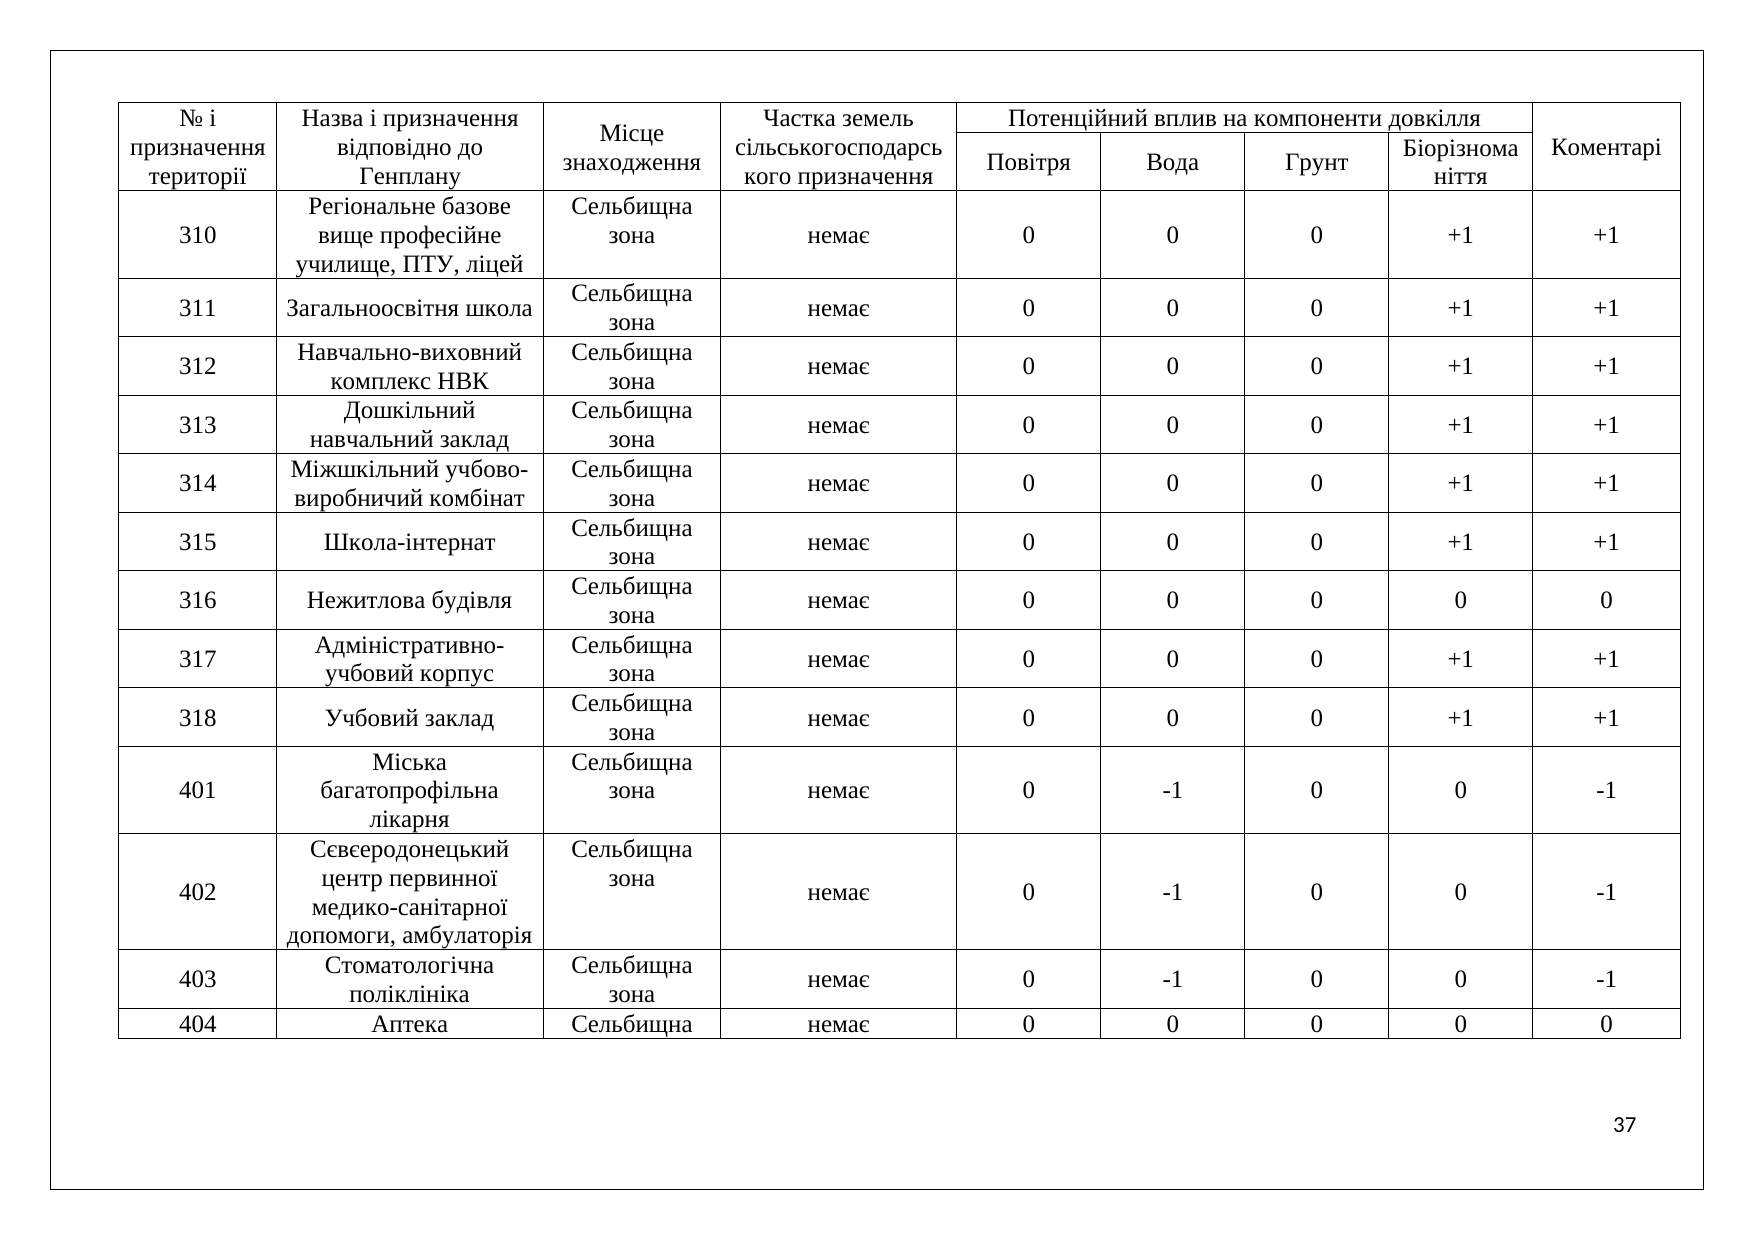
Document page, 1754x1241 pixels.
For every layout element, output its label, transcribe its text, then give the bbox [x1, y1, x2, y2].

table_cell Сельбищна зона [544, 630, 720, 687]
table_cell 404 [119, 1009, 276, 1037]
table_cell +1 [1389, 513, 1532, 570]
table_cell 0 [957, 1009, 1100, 1037]
table_cell -1 [1533, 950, 1680, 1008]
table_cell Сельбищна зона [544, 396, 720, 453]
table_cell 315 [119, 513, 276, 570]
table_cell Сельбищна зона [544, 454, 720, 512]
table_cell Грунт [1245, 133, 1388, 190]
table_cell 0 [1101, 630, 1244, 687]
table_cell Сельбищна зона [544, 279, 720, 336]
table_cell 0 [1245, 513, 1388, 570]
table_cell +1 [1389, 454, 1532, 512]
table_cell 0 [1245, 337, 1388, 394]
table_cell Біорізноманіття [1389, 133, 1532, 190]
table_cell 310 [119, 191, 276, 277]
table_cell 0 [957, 279, 1100, 336]
table_header Потенційний вплив на компоненти довкілля [957, 103, 1532, 132]
table_cell 0 [1101, 454, 1244, 512]
table_cell немає [721, 688, 956, 746]
table_cell 0 [957, 337, 1100, 394]
table_cell 0 [1245, 950, 1388, 1008]
table_cell Стоматологічна поліклініка [277, 950, 543, 1008]
table_cell +1 [1533, 191, 1680, 277]
table_cell немає [721, 950, 956, 1008]
table_cell +1 [1389, 279, 1532, 336]
table_cell Міжшкільний учбово-виробничий комбінат [277, 454, 543, 512]
table_cell 312 [119, 337, 276, 394]
table_cell 401 [119, 747, 276, 833]
table_cell 0 [957, 396, 1100, 453]
table_cell 0 [1101, 337, 1244, 394]
table_cell немає [721, 1009, 956, 1037]
table_cell 0 [957, 834, 1100, 949]
table_header Назва і призначення відповідно до Генплану [277, 103, 543, 190]
table_cell +1 [1389, 630, 1532, 687]
table_cell 0 [1101, 279, 1244, 336]
table_cell 0 [1245, 1009, 1388, 1037]
table_cell Сельбищна зона [544, 688, 720, 746]
table_header № і призначення території [119, 103, 276, 190]
table_cell 318 [119, 688, 276, 746]
table_cell Аптека [277, 1009, 543, 1037]
table_cell 0 [1245, 279, 1388, 336]
table_cell 0 [1389, 834, 1532, 949]
table_cell 313 [119, 396, 276, 453]
table_cell +1 [1533, 337, 1680, 394]
table_cell Сєвєеродонецький центр первинної медико-санітарної допомоги, амбулаторія [277, 834, 543, 949]
table_cell немає [721, 747, 956, 833]
table_cell Нежитлова будівля [277, 571, 543, 629]
table_cell 314 [119, 454, 276, 512]
table_cell 0 [1101, 688, 1244, 746]
table_cell +1 [1533, 396, 1680, 453]
table_cell 0 [1245, 571, 1388, 629]
table_cell Вода [1101, 133, 1244, 190]
table_cell Учбовий заклад [277, 688, 543, 746]
table_cell 0 [1101, 513, 1244, 570]
table_cell 317 [119, 630, 276, 687]
table_cell 0 [1245, 396, 1388, 453]
table_cell немає [721, 337, 956, 394]
table_cell Дошкільний навчальний заклад [277, 396, 543, 453]
table_cell 0 [957, 454, 1100, 512]
table_cell Повітря [957, 133, 1100, 190]
table_cell -1 [1101, 834, 1244, 949]
table_cell -1 [1101, 747, 1244, 833]
table_cell Регіональне базове вище професійне училище, ПТУ, ліцей [277, 191, 543, 277]
table_header Місце знаходження [544, 103, 720, 190]
table_cell +1 [1533, 688, 1680, 746]
table_cell -1 [1533, 834, 1680, 949]
table_cell 311 [119, 279, 276, 336]
table_cell 0 [1389, 747, 1532, 833]
table_cell 0 [1101, 191, 1244, 277]
table_cell +1 [1533, 513, 1680, 570]
table_cell Сельбищна зона [544, 337, 720, 394]
table_cell 0 [1533, 571, 1680, 629]
table_cell немає [721, 396, 956, 453]
table_cell немає [721, 279, 956, 336]
table_cell 0 [957, 950, 1100, 1008]
table_cell 0 [1245, 688, 1388, 746]
table_cell 0 [1389, 1009, 1532, 1037]
table_cell Сельбищна зона [544, 1009, 720, 1037]
table_cell 0 [957, 688, 1100, 746]
table_cell Загальноосвітня школа [277, 279, 543, 336]
table_cell +1 [1389, 396, 1532, 453]
table_cell немає [721, 513, 956, 570]
table_cell 0 [957, 191, 1100, 277]
table_cell немає [721, 454, 956, 512]
table_cell 0 [1245, 191, 1388, 277]
table_cell Школа-інтернат [277, 513, 543, 570]
table_cell 0 [1389, 950, 1532, 1008]
table_cell Адміністративно-учбовий корпус [277, 630, 543, 687]
table_cell +1 [1389, 337, 1532, 394]
table_cell 403 [119, 950, 276, 1008]
table_cell Сельбищна зона [544, 950, 720, 1008]
table_cell Міська багатопрофільна лікарня [277, 747, 543, 833]
table_cell +1 [1533, 454, 1680, 512]
table_cell 0 [957, 571, 1100, 629]
table_cell 0 [1101, 396, 1244, 453]
table_header Частка земель сільськогосподарського призначення [721, 103, 956, 190]
table_cell Сельбищна зона [544, 747, 720, 833]
table_cell +1 [1533, 279, 1680, 336]
table_cell Сельбищна зона [544, 191, 720, 277]
table_cell Сельбищна зона [544, 834, 720, 949]
table_cell немає [721, 571, 956, 629]
table_cell 402 [119, 834, 276, 949]
table_cell 0 [957, 513, 1100, 570]
table_cell 0 [1389, 571, 1532, 629]
table_cell 0 [1101, 1009, 1244, 1037]
table_cell -1 [1533, 747, 1680, 833]
table_cell немає [721, 630, 956, 687]
table_cell 0 [1245, 630, 1388, 687]
table_cell 316 [119, 571, 276, 629]
table_cell 0 [1245, 747, 1388, 833]
table_cell Сельбищна зона [544, 513, 720, 570]
table_cell 0 [1101, 571, 1244, 629]
table_cell 0 [1245, 454, 1388, 512]
table_header Коментарі [1533, 103, 1680, 190]
table_cell 0 [957, 747, 1100, 833]
table_cell +1 [1533, 630, 1680, 687]
table_cell 0 [1533, 1009, 1680, 1037]
table_cell немає [721, 191, 956, 277]
table_cell 0 [1245, 834, 1388, 949]
table_cell +1 [1389, 688, 1532, 746]
table_cell 0 [957, 630, 1100, 687]
table_cell -1 [1101, 950, 1244, 1008]
table_cell немає [721, 834, 956, 949]
table_cell +1 [1389, 191, 1532, 277]
table_cell Навчально-виховний комплекс НВК [277, 337, 543, 394]
table_cell Сельбищна зона [544, 571, 720, 629]
